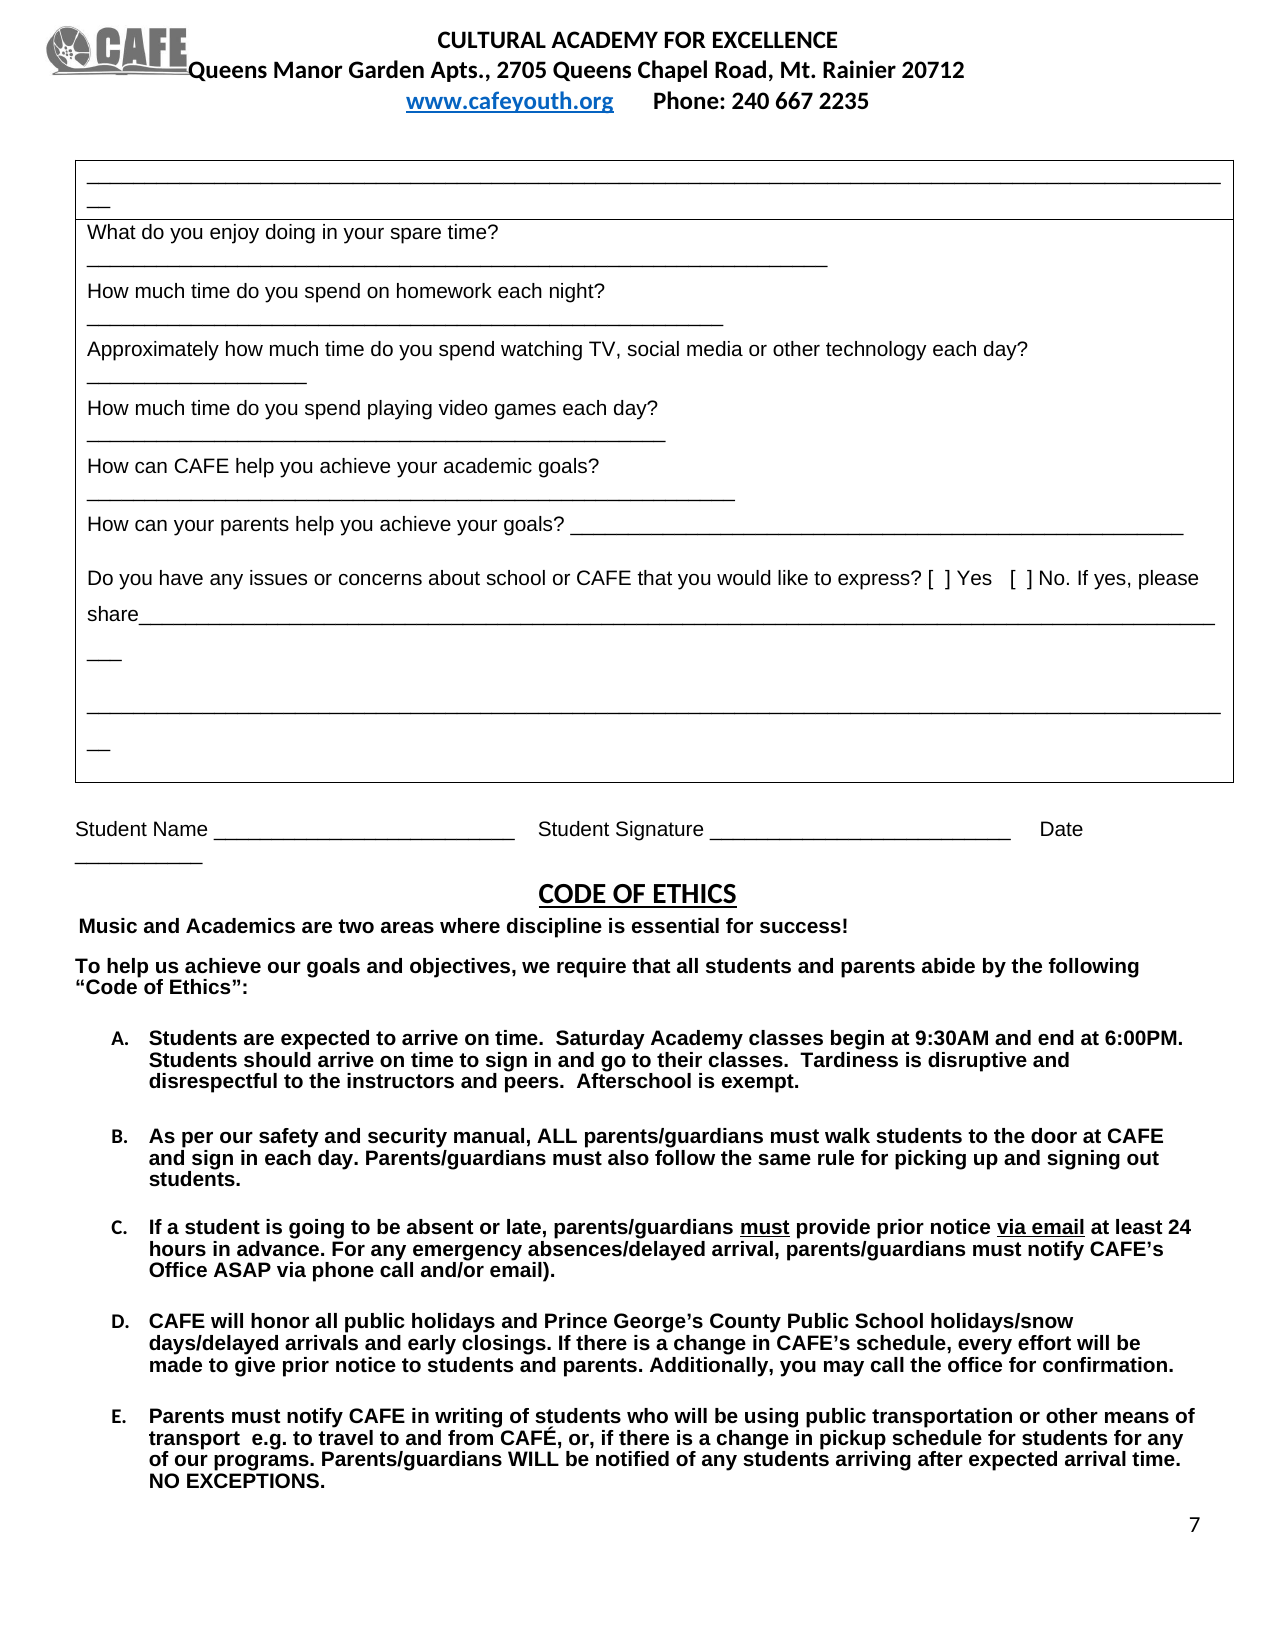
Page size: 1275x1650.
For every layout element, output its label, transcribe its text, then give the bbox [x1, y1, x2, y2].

list As per our safety and security manual, ALL parents/guardians must walk students to the door at CAFE and sign in each day. Parents/guardians must also follow the same rule for picking up and signing out students. [111, 1125, 1200, 1191]
text Student Name __________________________ Student Signature __________________________ Date ___________ [75, 817, 1200, 865]
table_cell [76, 161, 1233, 219]
text Music and Academics are two areas where discipline is essential for success! [75, 914, 1200, 938]
list Students are expected to arrive on time. Saturday Academy classes begin at 9:30AM and end at 6:00PM. Students should arrive on time to sign in and go to their classes. Tardiness is disruptive and disrespectful to the instructors and peers. Afterschool is exempt. [111, 1027, 1200, 1093]
table_cell What do you enjoy doing in your spare time? ________________________________________________________________ How much time do you spend on homework each night? _______________________________________________________ Approximately how much time do you spend watching TV, social media or other technology each day? ___________________ How much time do you spend playing video games each day? __________________________________________________ How can CAFE help you achieve your academic goals? ________________________________________________________ How can your parents help you achieve your goals? _____________________________________________________ Do you have any issues or concerns about school or CAFE that you would like to express? [ ] Yes [ ] No. If yes, please share________________________________________________________________________________________________ ____________________________________________________________________________________________________ [76, 220, 1233, 782]
picture [45, 25, 194, 76]
subtitle CODE OF ETHICS [75, 876, 1200, 911]
text To help us achieve our goals and objectives, we require that all students and parents abide by the following “Code of Ethics”: [75, 956, 1200, 999]
list If a student is going to be absent or late, parents/guardians must provide prior notice via email at least 24 hours in advance. For any emergency absences/delayed arrival, parents/guardians must notify CAFE’s Office ASAP via phone call and/or email). [111, 1216, 1200, 1282]
list Parents must notify CAFE in writing of students who will be using public transportation or other means of transport e.g. to travel to and from CAFÉ, or, if there is a change in pickup schedule for students for any of our programs. Parents/guardians WILL be notified of any students arriving after expected arrival time. NO EXCEPTIONS. [111, 1405, 1200, 1492]
list CAFE will honor all public holidays and Prince George’s County Public School holidays/snow days/delayed arrivals and early closings. If there is a change in CAFE’s schedule, every effort will be made to give prior notice to students and parents. Additionally, you may call the office for confirmation. [111, 1311, 1200, 1377]
